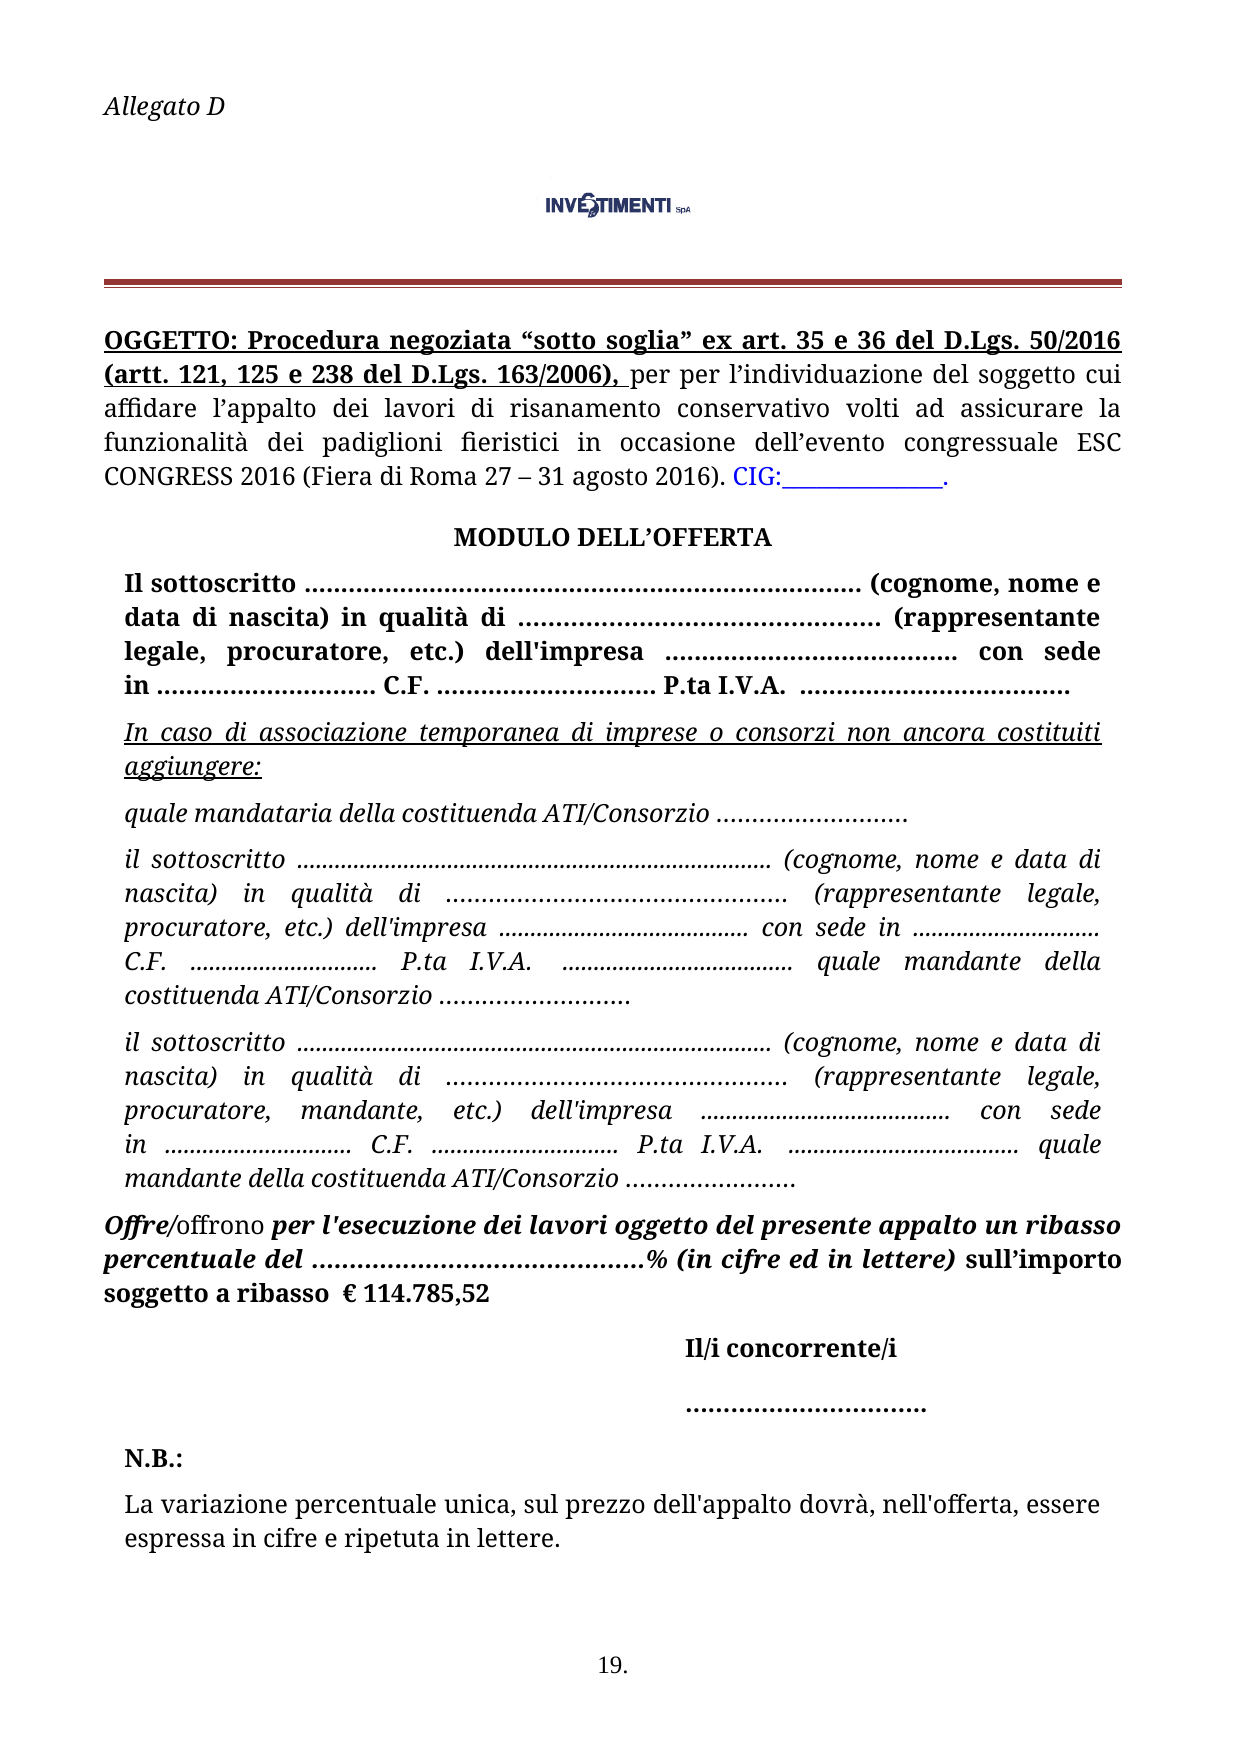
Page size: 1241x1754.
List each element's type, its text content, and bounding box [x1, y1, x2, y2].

text N.B.: [124, 1440, 1101, 1474]
text ………………………….. [685, 1385, 1101, 1419]
text In caso di associazione temporanea di imprese o consorzi non ancora costituiti aggiungere: [124, 714, 1101, 743]
text OGGETTO: Procedura negoziata “sotto soglia” ex art. 35 e 36 del D.Lgs. 50/2016 (artt. 121, 125 e 238 del D.Lgs. 163/2006), per per l’individuazione del soggetto cui affidare l’appalto dei lavori di risanamento conservativo volti ad assicurare la funzionalità dei padiglioni fieristici in occasione dell’evento congressuale ESC CONGRESS 2016 (Fiera di Roma 27 – 31 agosto 2016). CIG:______________. [103, 323, 1122, 351]
text MODULO DELL’OFFERTA [103, 519, 1122, 553]
text Allegato D [103, 89, 1122, 123]
text La variazione percentuale unica, sul prezzo dell'appalto dovrà, nell'offerta, essere espressa in cifre e ripetuta in lettere. [124, 1487, 1101, 1555]
text Il/i concorrente/i [685, 1330, 1101, 1364]
picture [528, 139, 698, 277]
text OGGETTO: Procedura negoziata “sotto soglia” ex art. 35 e 36 del D.Lgs. 50/2016 (artt. 121, 125 e 238 del D.Lgs. 163/2006), per per l’individuazione del soggetto cui affidare l’appalto dei lavori di risanamento conservativo volti ad assicurare la funzionalità dei padiglioni fieristici in occasione dell’evento congressuale ESC CONGRESS 2016 (Fiera di Roma 27 – 31 agosto 2016). CIG:______________. [103, 352, 1122, 493]
text Il sottoscritto ............................................................................ (cognome, nome e data di nascita) in qualità di ………………………………………… (rappresentante legale, procuratore, etc.) dell'impresa ........................................ con sede in .............................. C.F. .............................. P.ta I.V.A. ..................................... [124, 566, 1101, 702]
text Offre/offrono per l'esecuzione dei lavori oggetto del presente appalto un ribasso percentuale del ............................................% (in cifre ed in lettere) sull’importo soggetto a ribasso € 114.785,52 [103, 1207, 1122, 1309]
text il sottoscritto ............................................................................ (cognome, nome e data di nascita) in qualità di ………………………………………… (rappresentante legale, procuratore, etc.) dell'impresa ........................................ con sede in .............................. C.F. .............................. P.ta I.V.A. ..................................... quale mandante della costituenda ATI/Consorzio ……………………… [124, 842, 1101, 1012]
text In caso di associazione temporanea di imprese o consorzi non ancora costituiti aggiungere: [124, 745, 1101, 783]
text quale mandataria della costituenda ATI/Consorzio ……………………… [124, 795, 1101, 829]
text il sottoscritto ............................................................................ (cognome, nome e data di nascita) in qualità di ………………………………………… (rappresentante legale, procuratore, mandante, etc.) dell'impresa ........................................ con sede in .............................. C.F. .............................. P.ta I.V.A. ..................................... quale mandante della costituenda ATI/Consorzio …………………… [124, 1024, 1101, 1195]
